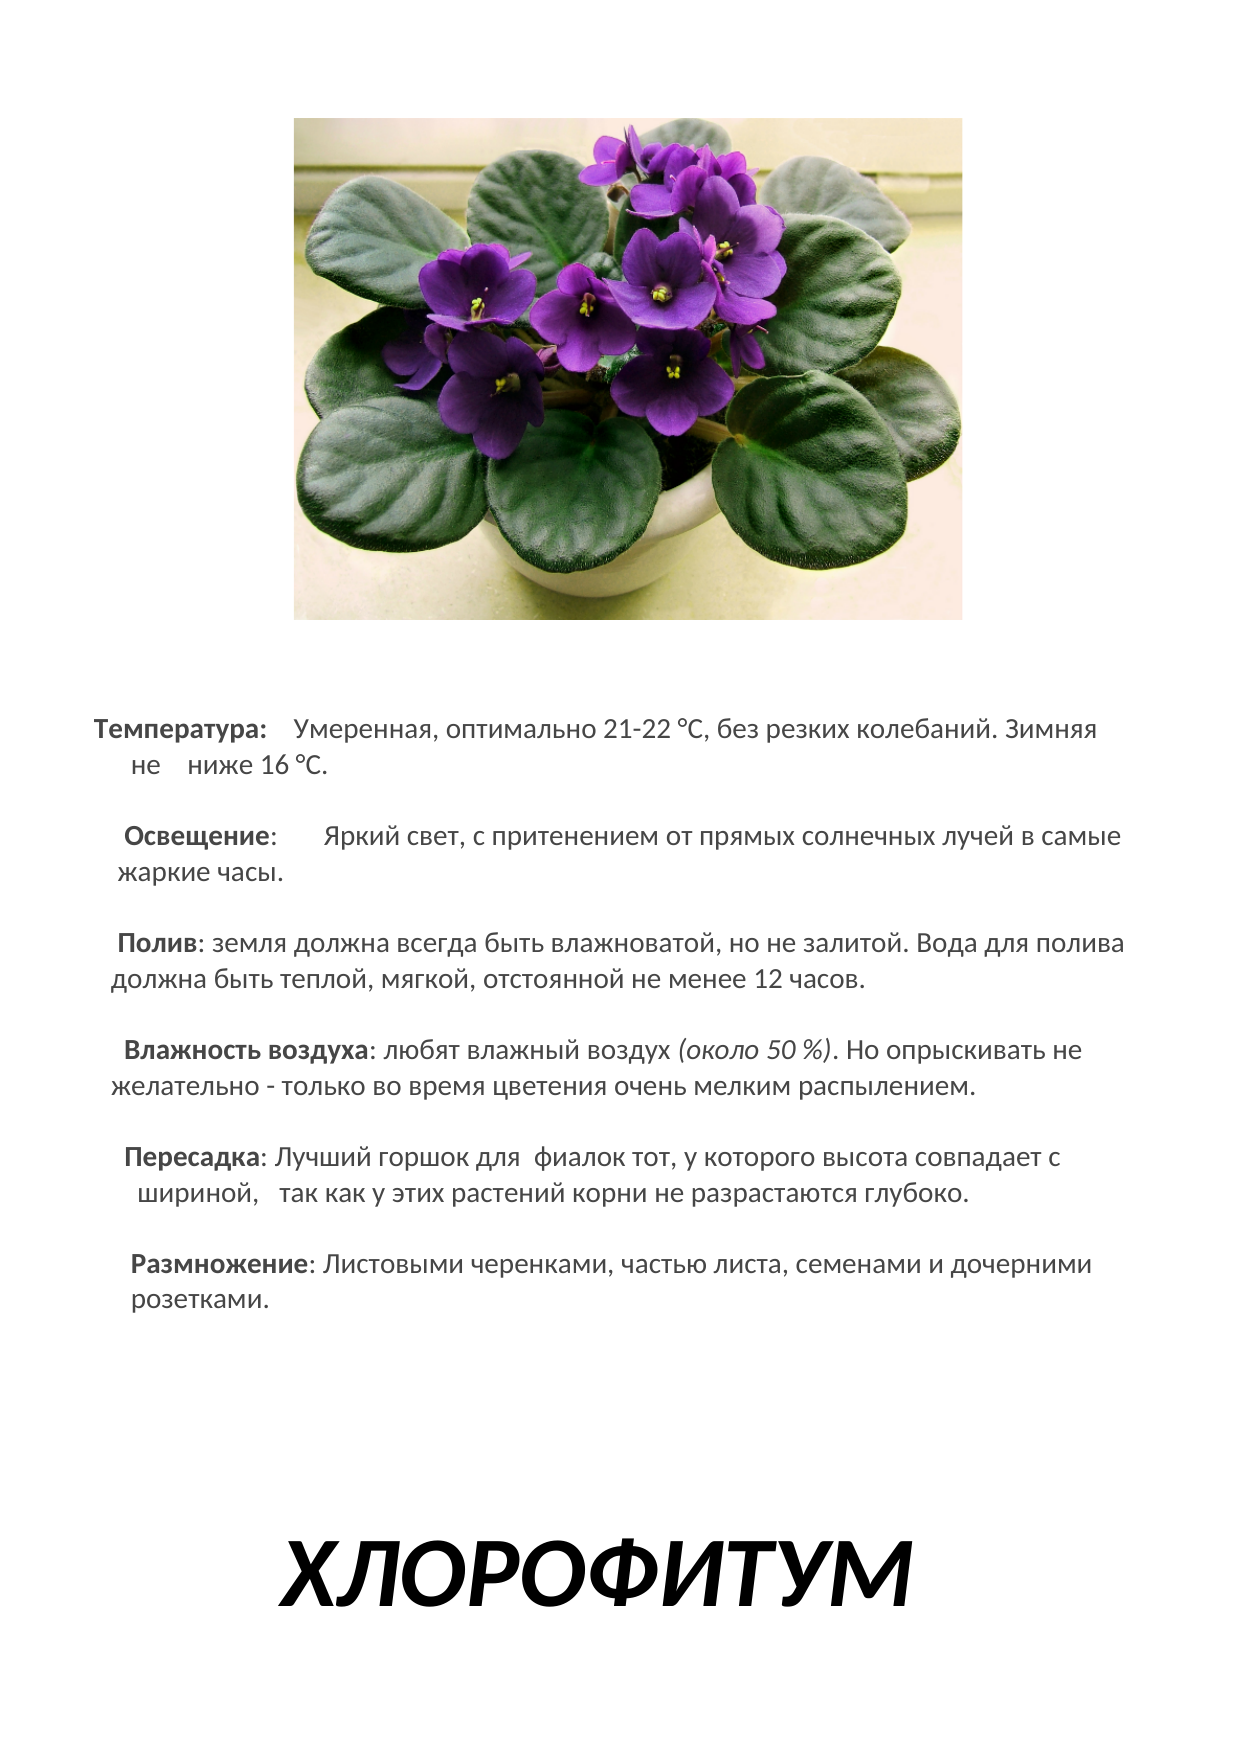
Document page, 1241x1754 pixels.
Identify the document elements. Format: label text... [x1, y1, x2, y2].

text шириной, так как у этих растений корни не разрастаются глубоко. [29, 1174, 1152, 1209]
text розетками. [29, 1281, 1152, 1316]
text Размножение: Листовыми черенками, частью листа, семенами и дочерними [29, 1245, 1152, 1281]
text Освещение: Яркий свет, с притенением от прямых солнечных лучей в самые [29, 817, 1152, 853]
text Влажность воздуха: любят влажный воздух (около 50 %). Но опрыскивать не [29, 1031, 1152, 1067]
text ХЛОРОФИТУМ [29, 1510, 1152, 1632]
picture [293, 118, 963, 620]
text Полив: земля должна всегда быть влажноватой, но не залитой. Вода для полива [29, 924, 1152, 960]
text желательно - только во время цветения очень мелким распылением. [29, 1067, 1152, 1102]
text не ниже 16 °C. [29, 746, 1152, 782]
text жаркие часы. [29, 853, 1152, 889]
text Пересадка: Лучший горшок для фиалок тот, у которого высота совпадает с [29, 1138, 1152, 1174]
text должна быть теплой, мягкой, отстоянной не менее 12 часов. [29, 960, 1152, 996]
text Температура: Умеренная, оптимально 21-22 °C, без резких колебаний. Зимняя [29, 711, 1152, 746]
